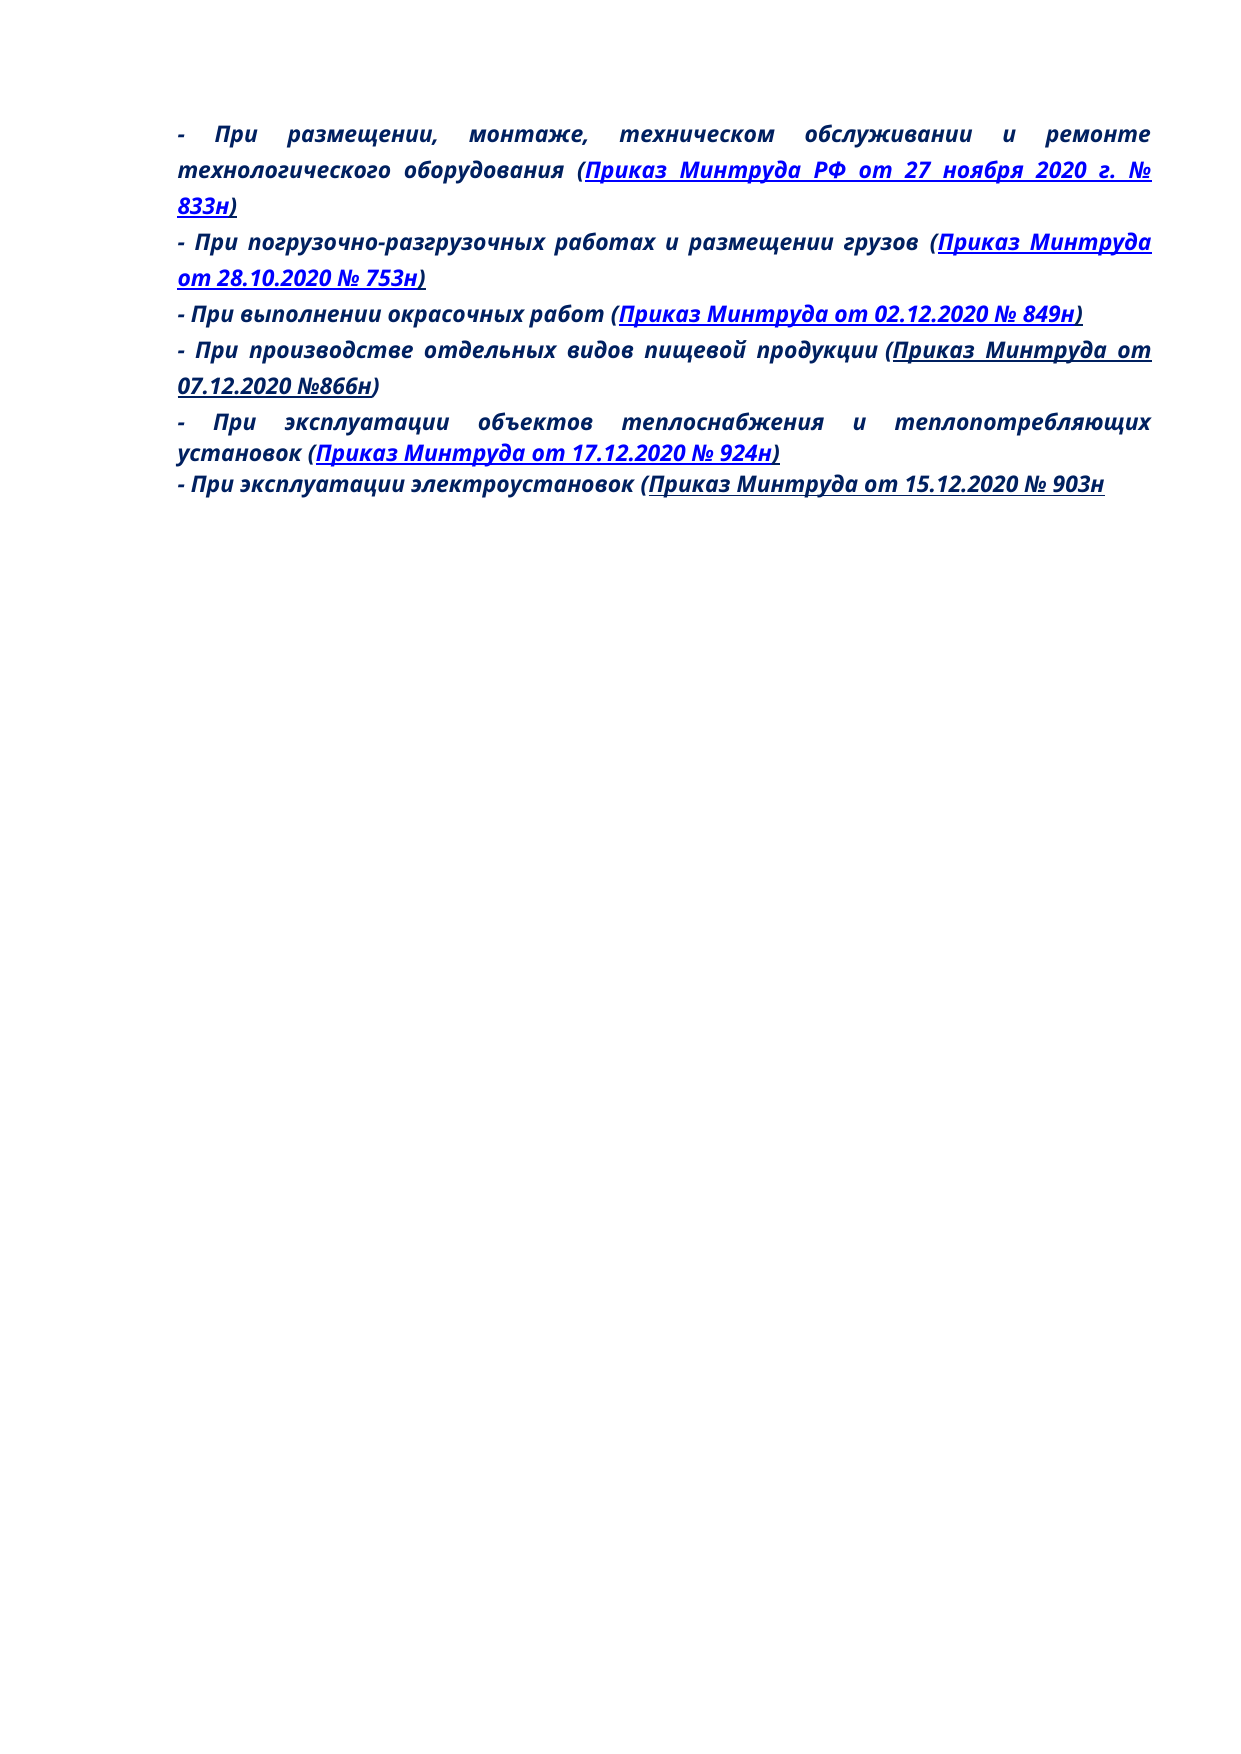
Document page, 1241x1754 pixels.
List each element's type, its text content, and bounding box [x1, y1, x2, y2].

text - При погрузочно-разгрузочных работах и размещении грузов (Приказ Минтруда от 28.10.2020 № 753н) [177, 226, 1152, 293]
text - При эксплуатации объектов теплоснабжения и теплопотребляющих установок (Приказ Минтруда от 17.12.2020 № 924н) [177, 406, 1152, 468]
text - При размещении, монтаже, техническом обслуживании и ремонте технологического оборудования (Приказ Минтруда РФ от 27 ноября 2020 г. № 833н) [177, 118, 1152, 221]
text - При производстве отдельных видов пищевой продукции (Приказ Минтруда от 07.12.2020 №866н) [177, 334, 1152, 401]
text - При выполнении окрасочных работ (Приказ Минтруда от 02.12.2020 № 849н) [177, 298, 1152, 329]
text - При эксплуатации электроустановок (Приказ Минтруда от 15.12.2020 № 903н [177, 468, 1152, 499]
